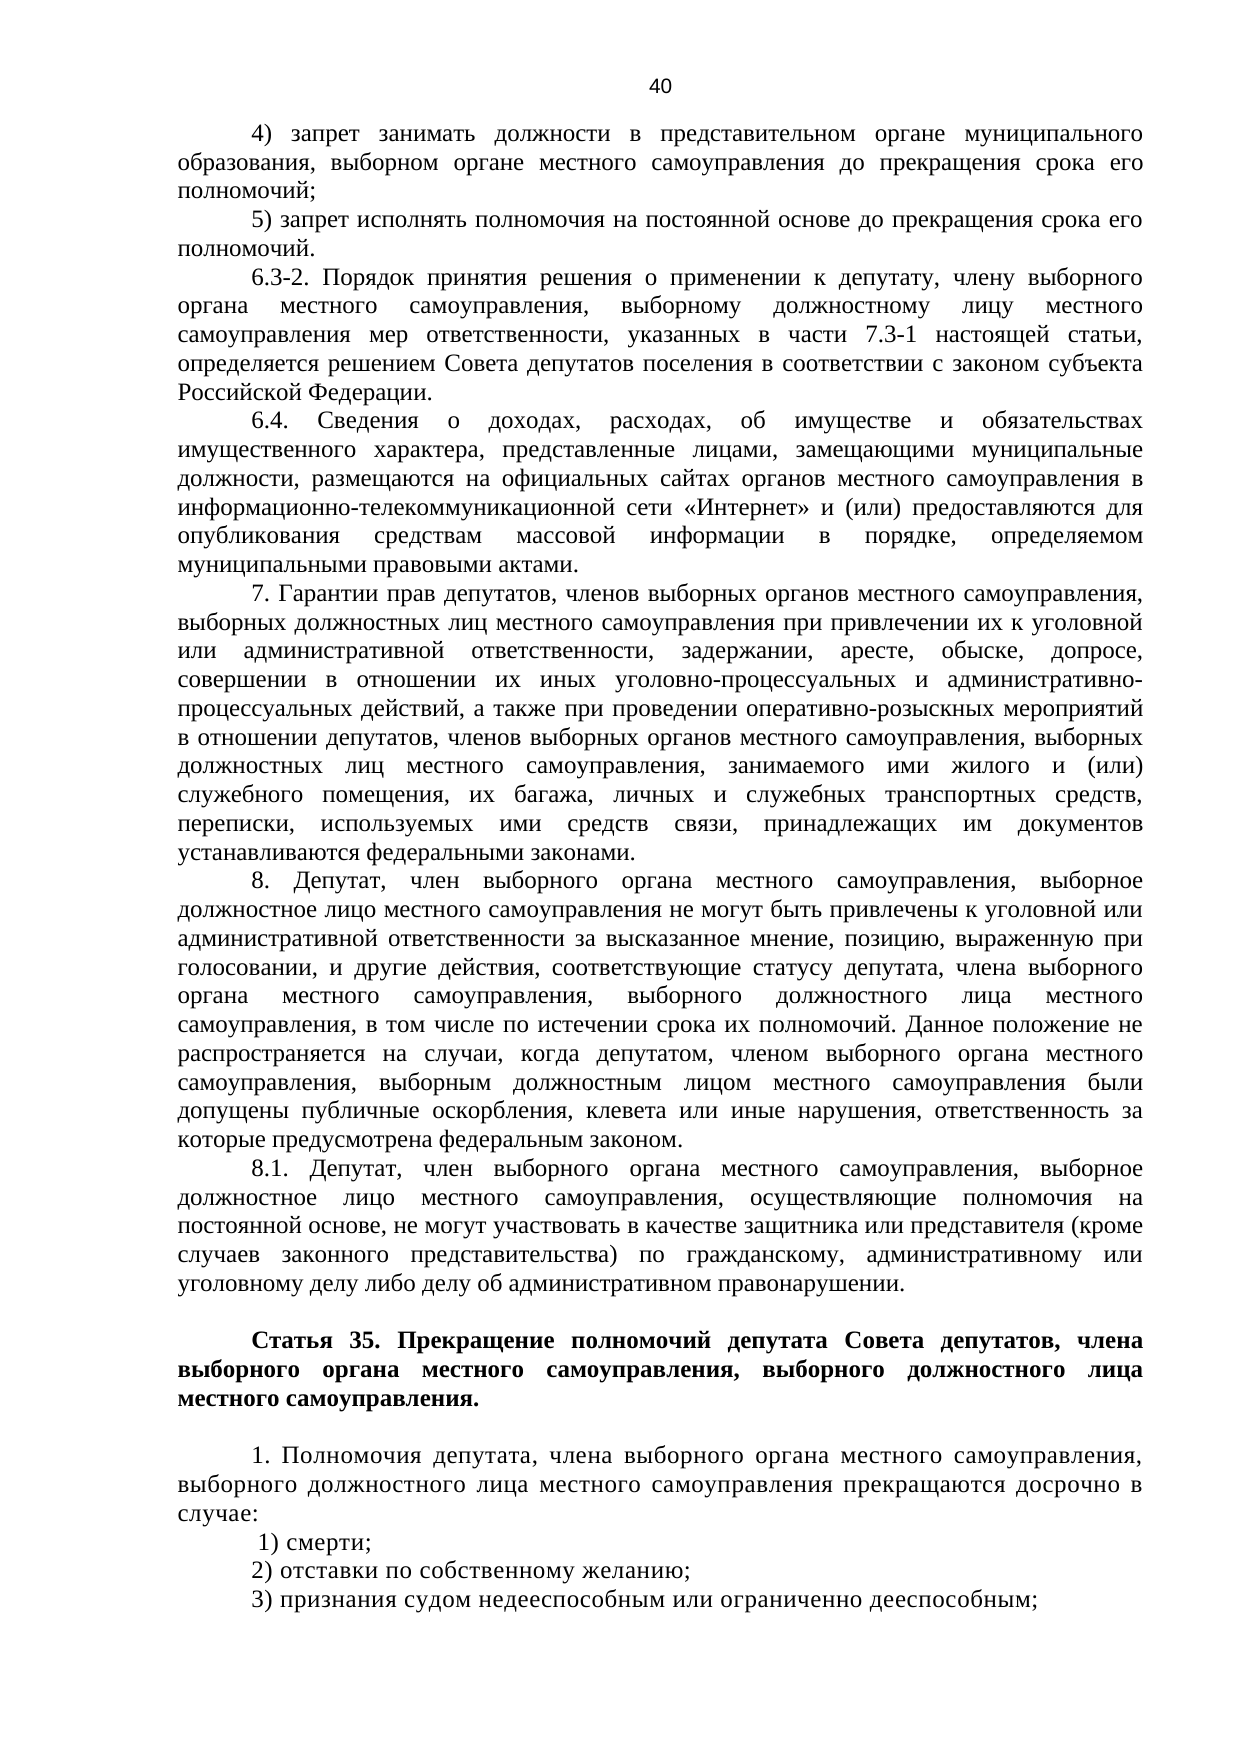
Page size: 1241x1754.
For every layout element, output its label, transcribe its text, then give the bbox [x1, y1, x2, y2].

subtitle 8. Депутат, член выборного органа местного самоуправления, выборное должностное лицо местного самоуправления не могут быть привлечены к уголовной или административной ответственности за высказанное мнение, позицию, выраженную при голосовании, и другие действия, соответствующие статусу депутата, члена выборного органа местного самоуправления, выборного должностного лица местного самоуправления, в том числе по истечении срока их полномочий. Данное положение не распространяется на случаи, когда депутатом, членом выборного органа местного самоуправления, выборным должностным лицом местного самоуправления были допущены публичные оскорбления, клевета или иные нарушения, ответственность за которые предусмотрена федеральным законом. [177, 866, 1144, 1153]
subtitle Статья 35. Прекращение полномочий депутата Совета депутатов, члена выборного органа местного самоуправления, выборного должностного лица местного самоуправления. [177, 1326, 1144, 1412]
text 1) смерти; [177, 1527, 1144, 1556]
subtitle 6.3-2. Порядок принятия решения о применении к депутату, члену выборного органа местного самоуправления, выборному должностному лицу местного самоуправления мер ответственности, указанных в части 7.3-1 настоящей статьи, определяется решением Совета депутатов поселения в соответствии с законом субъекта Российской Федерации. [177, 262, 1144, 406]
text 1. Полномочия депутата, члена выборного органа местного самоуправления, выборного должностного лица местного самоуправления прекращаются досрочно в случае: [177, 1441, 1144, 1527]
text 3) признания судом недееспособным или ограниченно дееспособным; [177, 1584, 1144, 1613]
text 2) отставки по собственному желанию; [177, 1556, 1144, 1584]
subtitle 8.1. Депутат, член выборного органа местного самоуправления, выборное должностное лицо местного самоуправления, осуществляющие полномочия на постоянной основе, не могут участвовать в качестве защитника или представителя (кроме случаев законного представительства) по гражданскому, административному или уголовному делу либо делу об административном правонарушении. [177, 1153, 1144, 1297]
subtitle 4) запрет занимать должности в представительном органе муниципального образования, выборном органе местного самоуправления до прекращения срока его полномочий; [177, 118, 1144, 204]
subtitle 5) запрет исполнять полномочия на постоянной основе до прекращения срока его полномочий. [177, 204, 1144, 262]
subtitle 7. Гарантии прав депутатов, членов выборных органов местного самоуправления, выборных должностных лиц местного самоуправления при привлечении их к уголовной или административной ответственности, задержании, аресте, обыске, допросе, совершении в отношении их иных уголовно-процессуальных и административно-процессуальных действий, а также при проведении оперативно-розыскных мероприятий в отношении депутатов, членов выборных органов местного самоуправления, выборных должностных лиц местного самоуправления, занимаемого ими жилого и (или) служебного помещения, их багажа, личных и служебных транспортных средств, переписки, используемых ими средств связи, принадлежащих им документов устанавливаются федеральными законами. [177, 578, 1144, 866]
subtitle 6.4. Сведения о доходах, расходах, об имуществе и обязательствах имущественного характера, представленные лицами, замещающими муниципальные должности, размещаются на официальных сайтах органов местного самоуправления в информационно-телекоммуникационной сети «Интернет» и (или) предоставляются для опубликования средствам массовой информации в порядке, определяемом муниципальными правовыми актами. [177, 406, 1144, 578]
